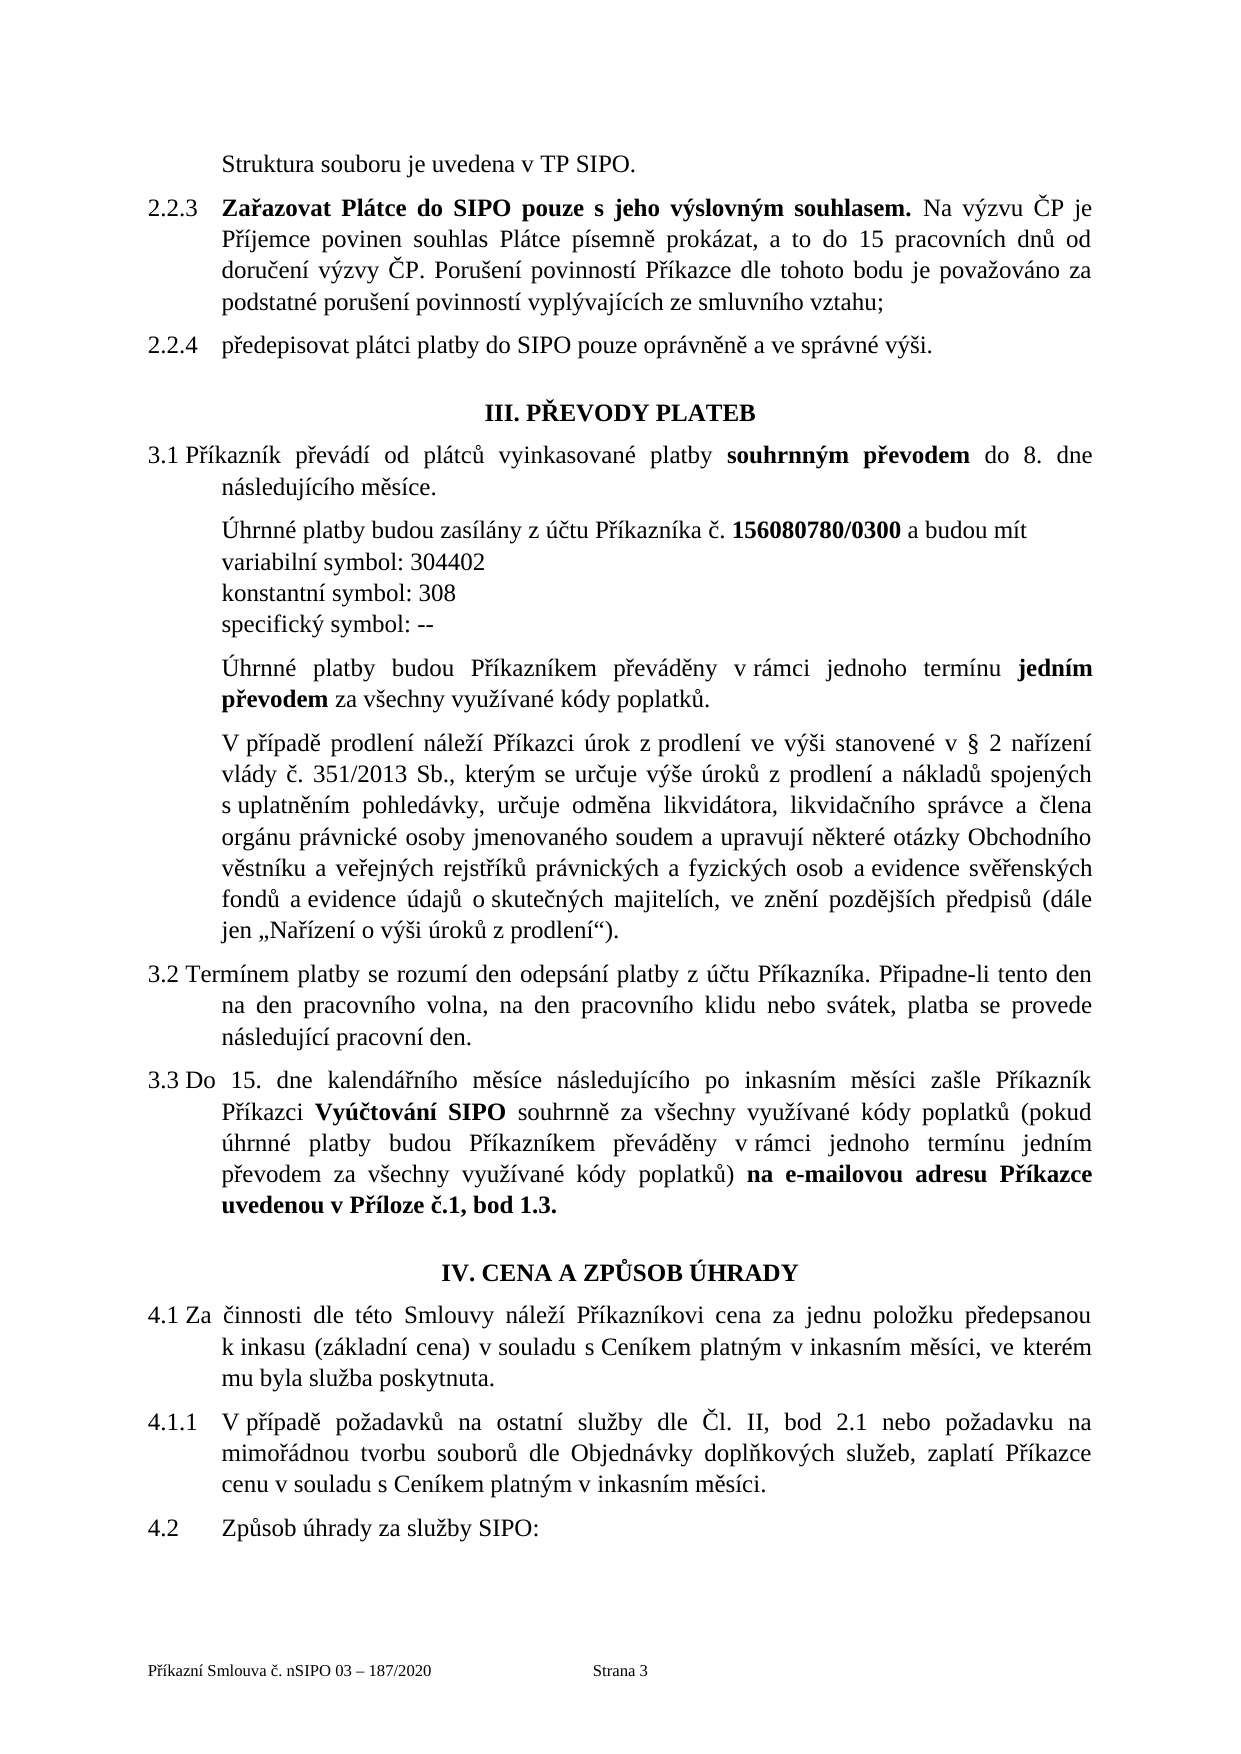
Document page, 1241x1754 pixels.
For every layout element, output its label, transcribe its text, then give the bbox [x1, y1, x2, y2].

list Příkazník převádí od plátců vyinkasované platby souhrnným převodem do 8. dne následujícího měsíce. [148, 439, 1093, 501]
list V případě požadavků na ostatní služby dle Čl. II, bod 2.1 nebo požadavku na mimořádnou tvorbu souborů dle Objednávky doplňkových služeb, zaplatí Příkazce cenu v souladu s Ceníkem platným v inkasním měsíci. [148, 1405, 1093, 1499]
text specifický symbol: -- [221, 608, 1093, 639]
title IV. CENA A ZPŮSOB ÚHRADY [148, 1258, 1093, 1286]
text Úhrnné platby budou zasílány z účtu Příkazníka č. 156080780/0300 a budou mít variabilní symbol: 304402 [221, 514, 1093, 576]
list Způsob úhrady za služby SIPO: [148, 1511, 1093, 1543]
text konstantní symbol: 308 [221, 576, 1093, 608]
list Termínem platby se rozumí den odepsání platby z účtu Příkazníka. Připadne-li tento den na den pracovního volna, na den pracovního klidu nebo svátek, platba se provede následující pracovní den. [148, 958, 1093, 1051]
title III. PŘEVODY PLATEB [148, 398, 1093, 426]
list předepisovat plátci platby do SIPO pouze oprávněně a ve správné výši. [148, 329, 1093, 360]
list Za činnosti dle této Smlouvy náleží Příkazníkovi cena za jednu položku předepsanou k inkasu (základní cena) v souladu s Ceníkem platným v inkasním měsíci, ve kterém mu byla služba poskytnuta. [148, 1299, 1093, 1393]
list Zařazovat Plátce do SIPO pouze s jeho výslovným souhlasem. Na výzvu ČP je Příjemce povinen souhlas Plátce písemně prokázat, a to do 15 pracovních dnů od doručení výzvy ČP. Porušení povinností Příkazce dle tohoto bodu je považováno za podstatné porušení povinností vyplývajících ze smluvního vztahu; [148, 191, 1093, 316]
list Do 15. dne kalendářního měsíce následujícího po inkasním měsíci zašle Příkazník Příkazci Vyúčtování SIPO souhrnně za všechny využívané kódy poplatků (pokud úhrnné platby budou Příkazníkem převáděny v rámci jednoho termínu jedním převodem za všechny využívané kódy poplatků) na e-mailovou adresu Příkazce uvedenou v Příloze č.1, bod 1.3. [148, 1064, 1093, 1220]
text Úhrnné platby budou Příkazníkem převáděny v rámci jednoho termínu jedním převodem za všechny využívané kódy poplatků. [221, 651, 1093, 714]
text V případě prodlení náleží Příkazci úrok z prodlení ve výši stanovené v § 2 nařízení vlády č. 351/2013 Sb., kterým se určuje výše úroků z prodlení a nákladů spojených s uplatněním pohledávky, určuje odměna likvidátora, likvidačního správce a člena orgánu právnické osoby jmenovaného soudem a upravují některé otázky Obchodního věstníku a veřejných rejstříků právnických a fyzických osob a evidence svěřenských fondů a evidence údajů o skutečných majitelích, ve znění pozdějších předpisů (dále jen „Nařízení o výši úroků z prodlení“). [221, 726, 1093, 945]
text Struktura souboru je uvedena v TP SIPO. [221, 148, 1093, 179]
